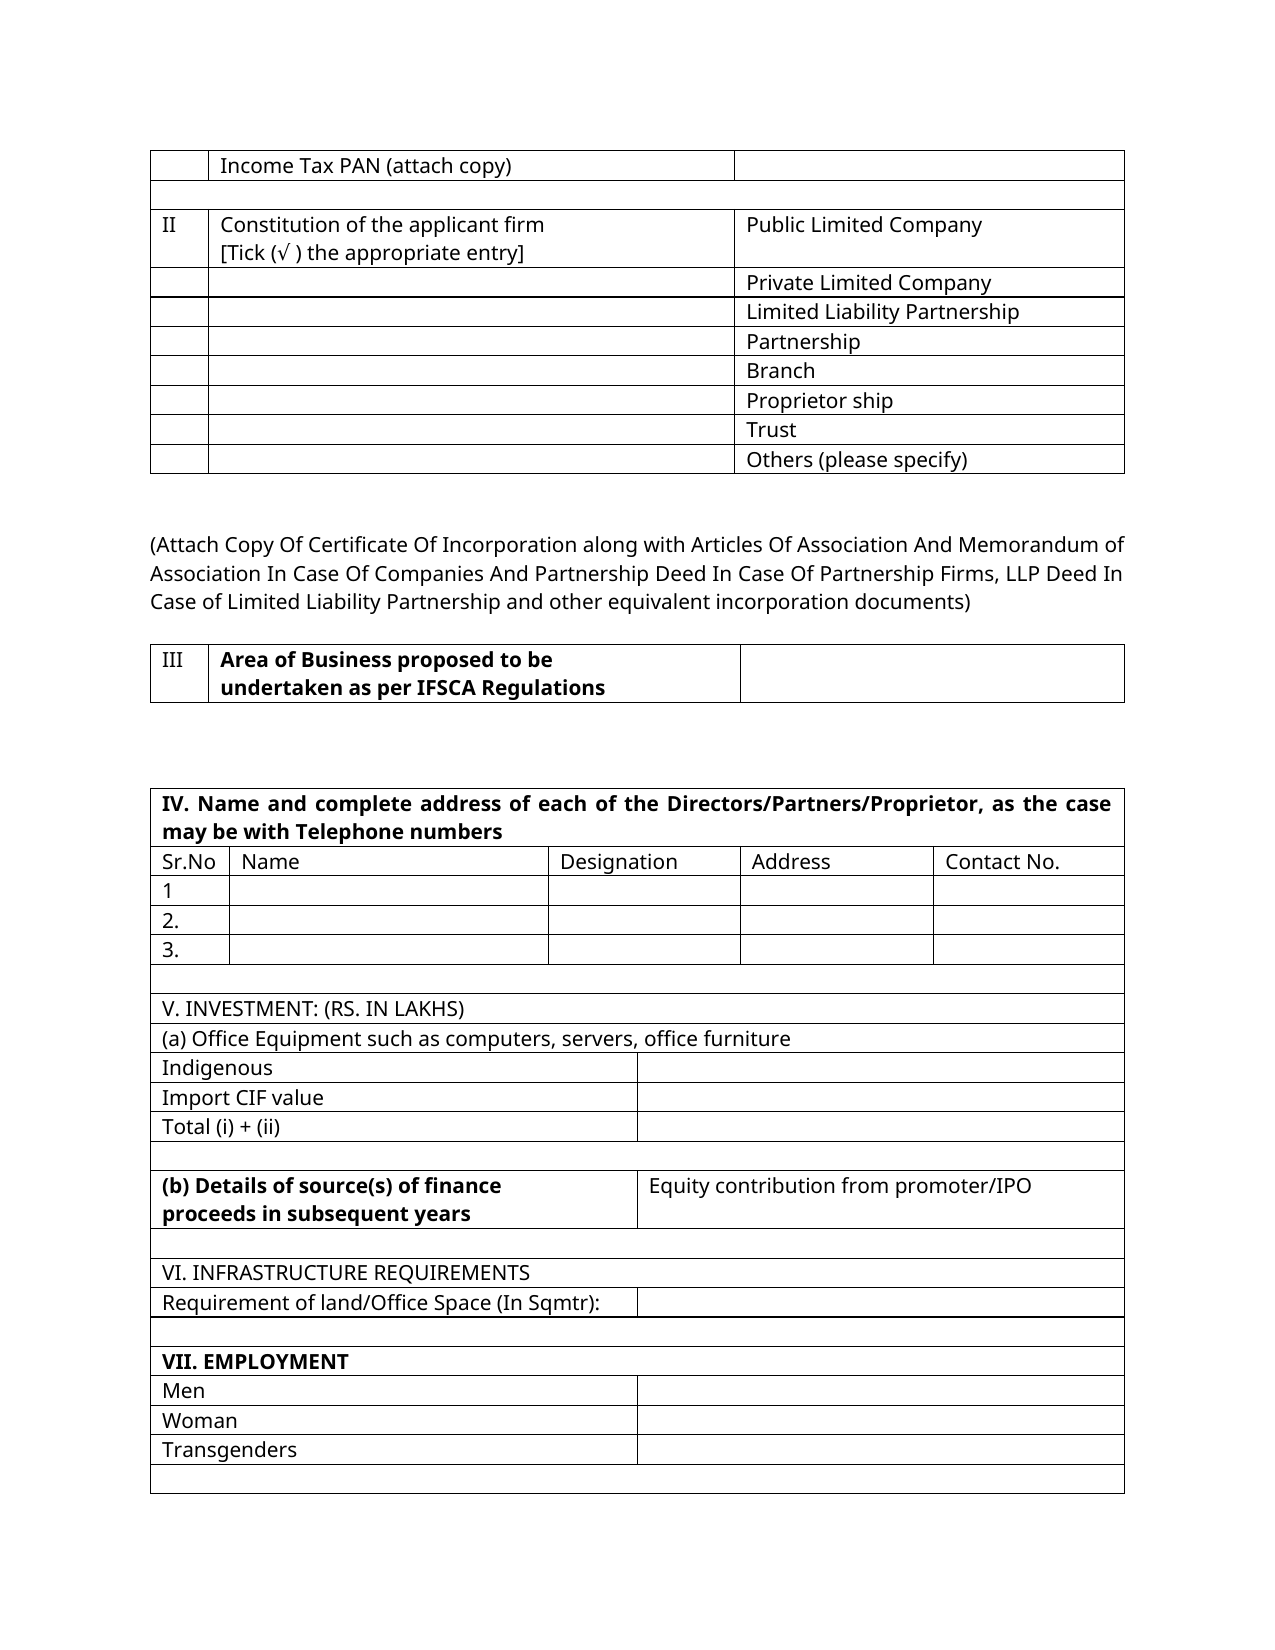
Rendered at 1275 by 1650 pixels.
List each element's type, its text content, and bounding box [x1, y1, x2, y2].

table_cell [209, 268, 734, 296]
table_cell [638, 1376, 1124, 1405]
table_cell Woman [151, 1406, 637, 1434]
table_cell II [151, 210, 208, 267]
table_cell Trust [735, 415, 1124, 444]
table_header III [151, 645, 208, 702]
table_cell [151, 356, 208, 385]
table_cell Sr.No [151, 847, 229, 875]
table_cell Limited Liability Partnership [735, 298, 1124, 326]
table_cell Income Tax PAN (attach copy) [209, 151, 734, 179]
table_cell [209, 386, 734, 414]
table_cell Private Limited Company [735, 268, 1124, 296]
table_cell [209, 356, 734, 385]
table_cell Transgenders [151, 1435, 637, 1464]
table_cell [549, 906, 740, 934]
table_cell [209, 445, 734, 473]
table_cell Requirement of land/Office Space (In Sqmtr): [151, 1288, 637, 1316]
table_cell [151, 268, 208, 296]
table_cell Public Limited Company [735, 210, 1124, 267]
table_header [741, 645, 1124, 702]
text (Attach Copy Of Certificate Of Incorporation along with Articles Of Association And Memorandum of Association In Case Of Companies And Partnership Deed In Case Of Partnership Firms, LLP Deed In Case of Limited Liability Partnership and other equivalent incorporation documents) [150, 502, 1125, 616]
table_cell [638, 1406, 1124, 1434]
table_cell Total (i) + (ii) [151, 1112, 637, 1141]
table_cell [151, 1142, 1124, 1170]
table_cell Designation [549, 847, 740, 875]
table_cell [741, 935, 933, 964]
table_cell Indigenous [151, 1053, 637, 1082]
table_cell [151, 181, 1124, 209]
table_cell [151, 386, 208, 414]
table_cell (a) Office Equipment such as computers, servers, office furniture [151, 1024, 1124, 1052]
table_cell [934, 876, 1124, 905]
table_cell [934, 935, 1124, 964]
table_cell (b) Details of source(s) of finance proceeds in subsequent years [151, 1171, 637, 1228]
table_cell [151, 1465, 1124, 1493]
table_cell [549, 876, 740, 905]
table_cell [209, 298, 734, 326]
table_cell [230, 906, 548, 934]
table_cell [638, 1083, 1124, 1111]
table_cell Others (please specify) [735, 445, 1124, 473]
table_cell [151, 151, 208, 179]
table_cell [638, 1112, 1124, 1141]
table_cell [741, 906, 933, 934]
table_cell [934, 906, 1124, 934]
table_cell VII. EMPLOYMENT [151, 1347, 1124, 1375]
table_cell [151, 327, 208, 355]
table_cell [638, 1053, 1124, 1082]
table_cell Contact No. [934, 847, 1124, 875]
table_cell Address [741, 847, 933, 875]
table_cell [209, 327, 734, 355]
table_cell [151, 415, 208, 444]
table_cell [549, 935, 740, 964]
table_cell [151, 1229, 1124, 1257]
table_cell [735, 151, 1124, 179]
table_cell Name [230, 847, 548, 875]
table_cell Import CIF value [151, 1083, 637, 1111]
table_cell 1 [151, 876, 229, 905]
table_cell [151, 965, 1124, 993]
table_header IV. Name and complete address of each of the Directors/Partners/Proprietor, as the case may be with Telephone numbers [151, 789, 1124, 846]
table_cell Equity contribution from promoter/IPO [638, 1171, 1124, 1228]
table_cell 2. [151, 906, 229, 934]
table_cell 3. [151, 935, 229, 964]
table_cell Constitution of the applicant firm [Tick (√ ) the appropriate entry] [209, 210, 734, 267]
table_cell Proprietor ship [735, 386, 1124, 414]
table_cell [638, 1288, 1124, 1316]
table_cell Partnership [735, 327, 1124, 355]
table_cell V. INVESTMENT: (RS. IN LAKHS) [151, 994, 1124, 1023]
table_header Area of Business proposed to be undertaken as per IFSCA Regulations [209, 645, 740, 702]
table_cell VI. INFRASTRUCTURE REQUIREMENTS [151, 1259, 1124, 1287]
table_cell [151, 298, 208, 326]
table_cell [151, 445, 208, 473]
table_cell Men [151, 1376, 637, 1405]
table_cell [151, 1318, 1124, 1346]
table_cell [230, 935, 548, 964]
table_cell [638, 1435, 1124, 1464]
table_cell Branch [735, 356, 1124, 385]
table_cell [741, 876, 933, 905]
table_cell [209, 415, 734, 444]
table_cell [230, 876, 548, 905]
